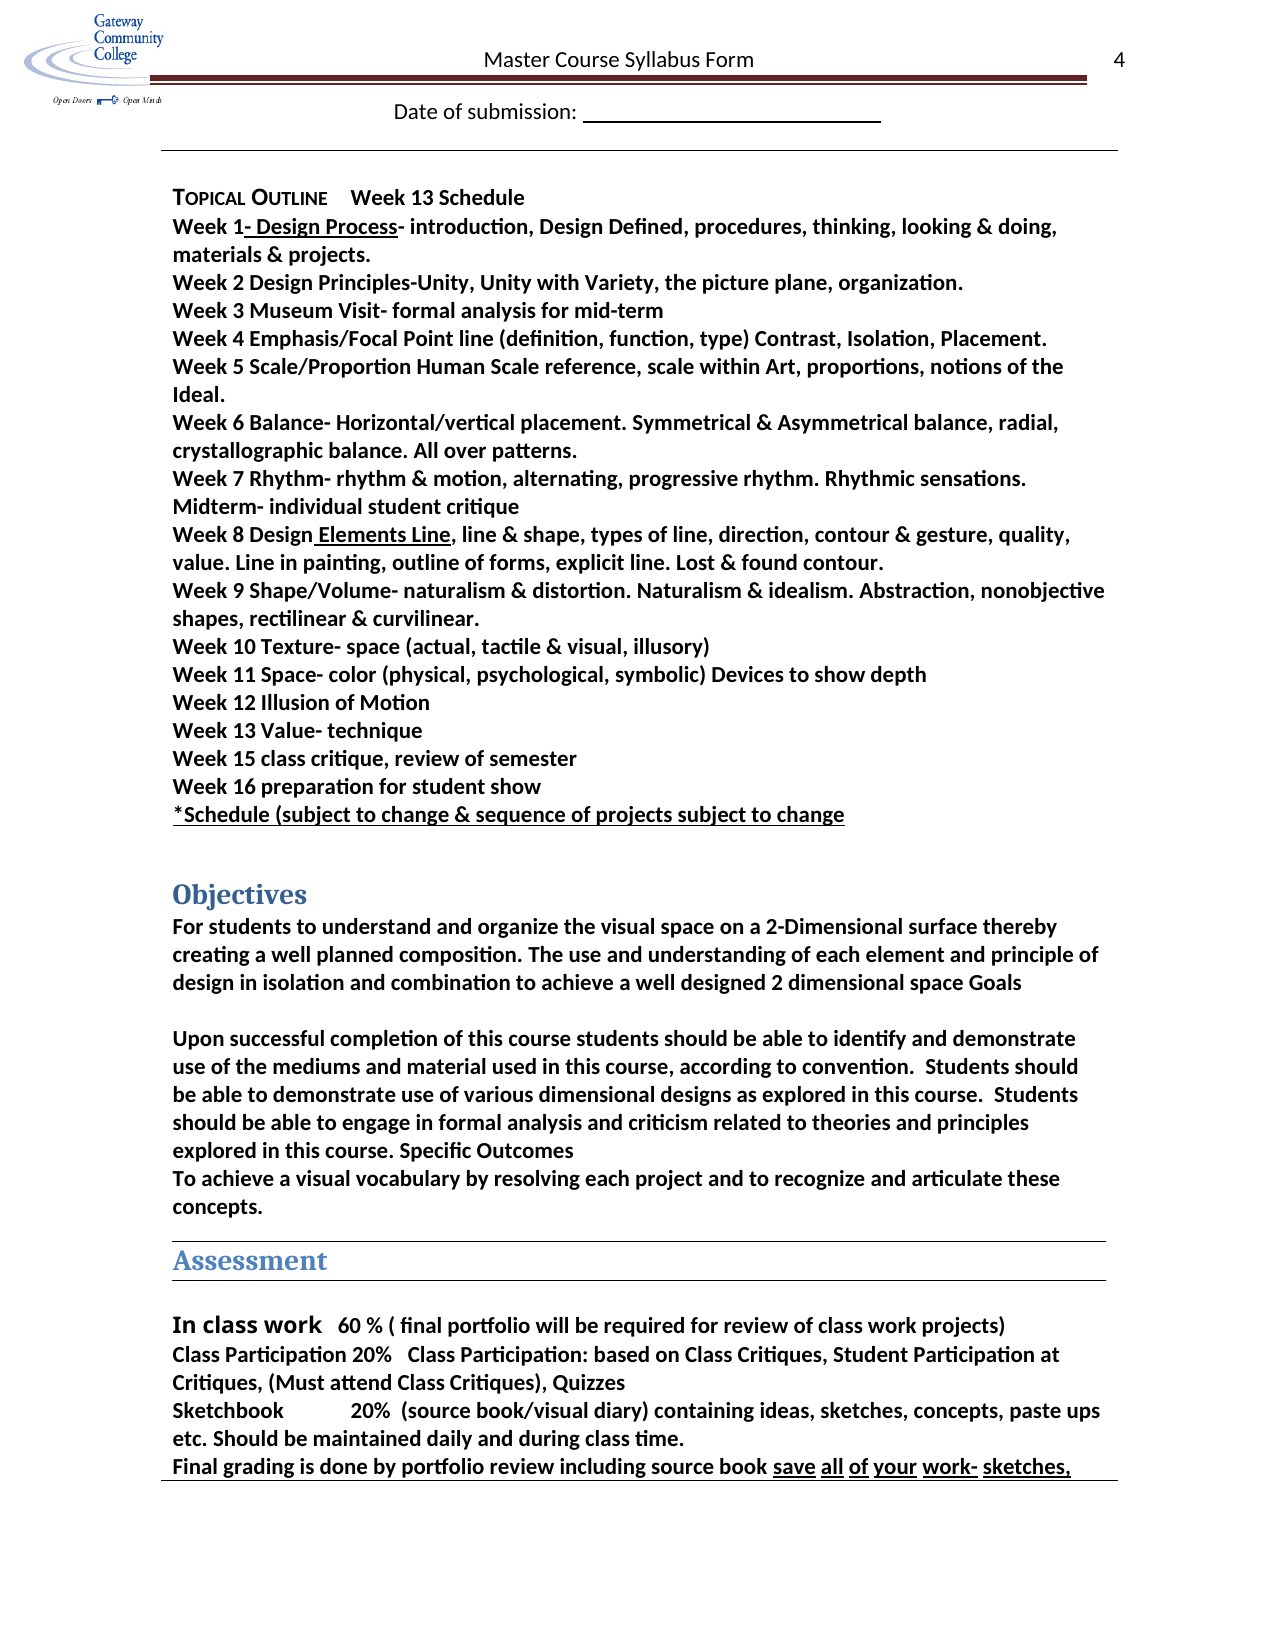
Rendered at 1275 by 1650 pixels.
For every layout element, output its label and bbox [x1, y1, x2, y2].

table_cell [161, 151, 1117, 1480]
picture [12, 7, 176, 110]
